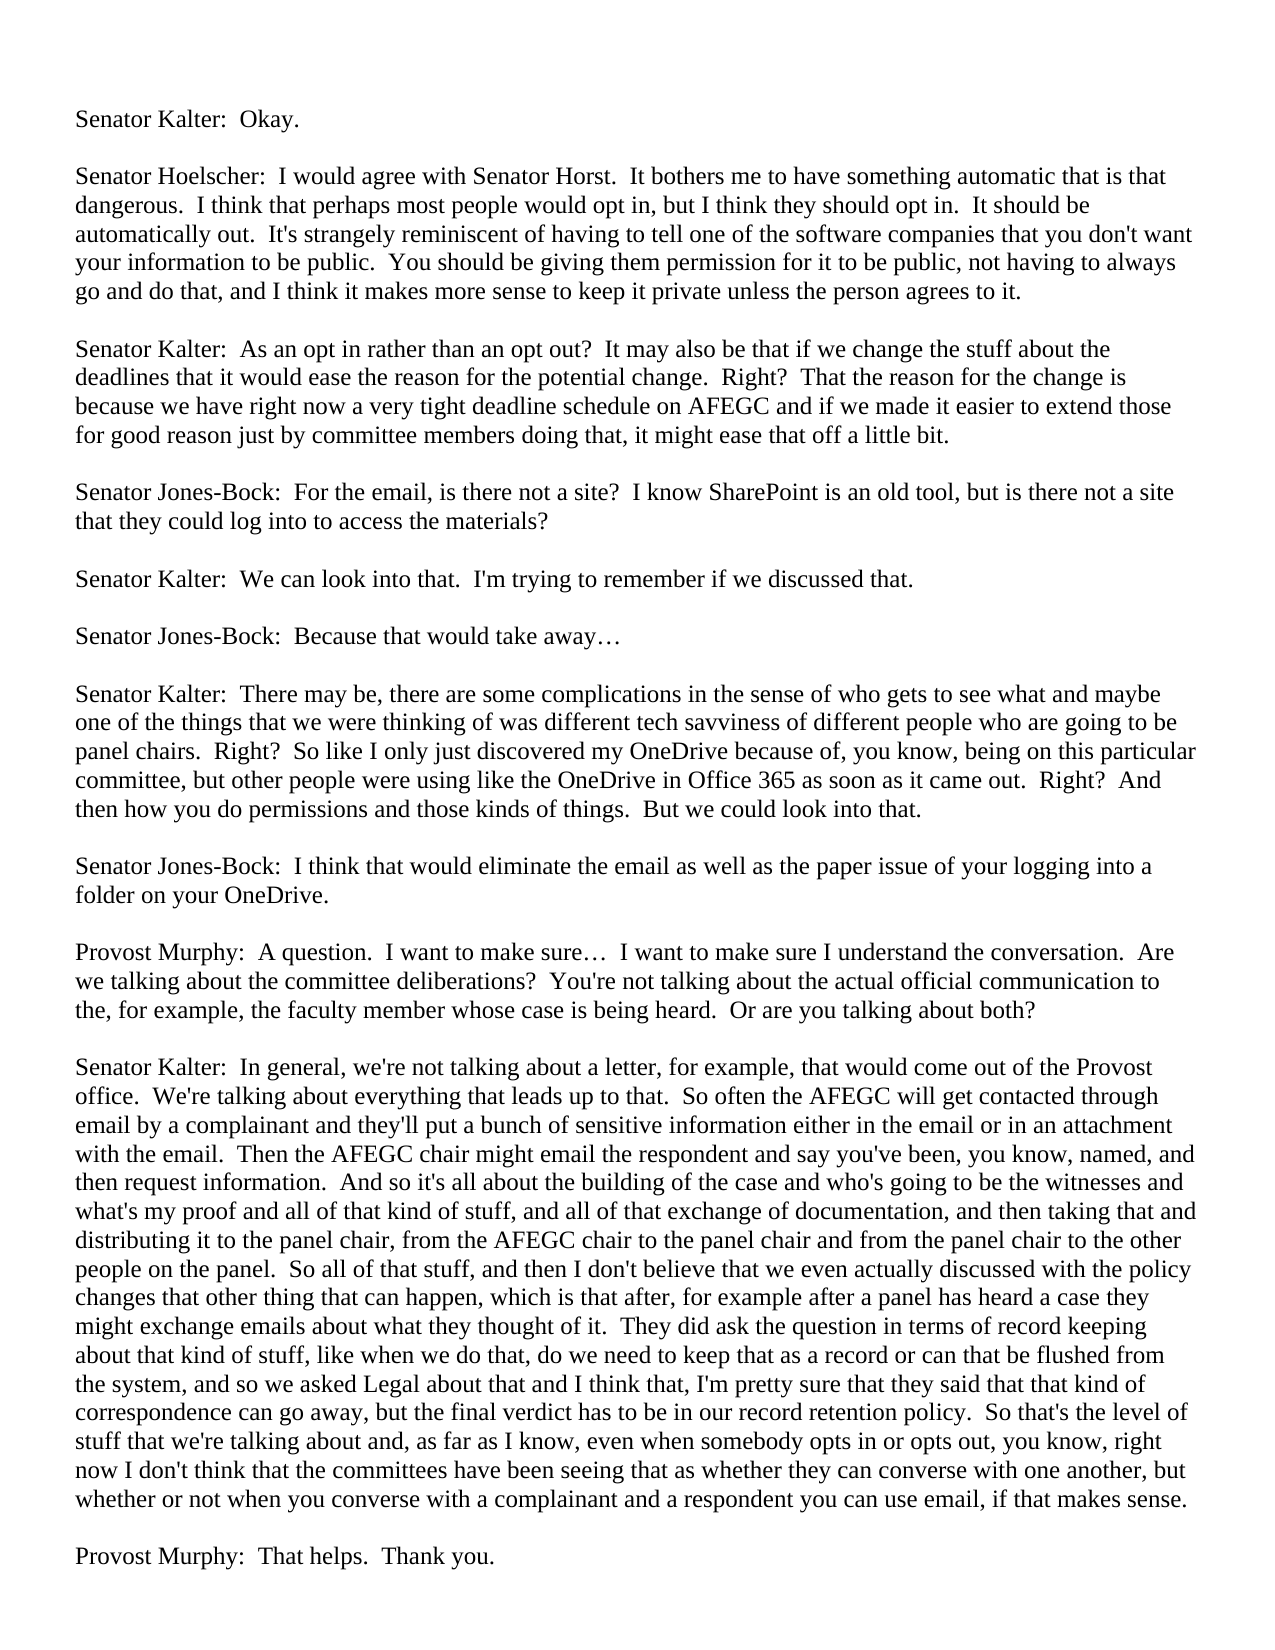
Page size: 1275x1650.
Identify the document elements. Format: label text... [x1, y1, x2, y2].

text Provost Murphy: That helps. Thank you. [75, 1541, 1200, 1570]
text Senator Kalter: Okay. [75, 104, 1200, 132]
text Senator Jones-Bock: I think that would eliminate the email as well as the paper issue of your logging into a folder on your OneDrive. [75, 851, 1200, 909]
text Senator Jones-Bock: For the email, is there not a site? I know SharePoint is an old tool, but is there not a site that they could log into to access the materials? [75, 477, 1200, 535]
text Senator Kalter: In general, we're not talking about a letter, for example, that would come out of the Provost office. We're talking about everything that leads up to that. So often the AFEGC will get contacted through email by a complainant and they'll put a bunch of sensitive information either in the email or in an attachment with the email. Then the AFEGC chair might email the respondent and say you've been, you know, named, and then request information. And so it's all about the building of the case and who's going to be the witnesses and what's my proof and all of that kind of stuff, and all of that exchange of documentation, and then taking that and distributing it to the panel chair, from the AFEGC chair to the panel chair and from the panel chair to the other people on the panel. So all of that stuff, and then I don't believe that we even actually discussed with the policy changes that other thing that can happen, which is that after, for example after a panel has heard a case they might exchange emails about what they thought of it. They did ask the question in terms of record keeping about that kind of stuff, like when we do that, do we need to keep that as a record or can that be flushed from the system, and so we asked Legal about that and I think that, I'm pretty sure that they said that that kind of correspondence can go away, but the final verdict has to be in our record retention policy. So that's the level of stuff that we're talking about and, as far as I know, even when somebody opts in or opts out, you know, right now I don't think that the committees have been seeing that as whether they can converse with one another, but whether or not when you converse with a complainant and a respondent you can use email, if that makes sense. [75, 1052, 1200, 1512]
text Senator Hoelscher: I would agree with Senator Horst. It bothers me to have something automatic that is that dangerous. I think that perhaps most people would opt in, but I think they should opt in. It should be automatically out. It's strangely reminiscent of having to tell one of the software companies that you don't want your information to be public. You should be giving them permission for it to be public, not having to always go and do that, and I think it makes more sense to keep it private unless the person agrees to it. [75, 161, 1200, 305]
text Senator Jones-Bock: Because that would take away… [75, 621, 1200, 650]
text Senator Kalter: There may be, there are some complications in the sense of who gets to see what and maybe one of the things that we were thinking of was different tech savviness of different people who are going to be panel chairs. Right? So like I only just discovered my OneDrive because of, you know, being on this particular committee, but other people were using like the OneDrive in Office 365 as soon as it came out. Right? And then how you do permissions and those kinds of things. But we could look into that. [75, 679, 1200, 822]
text Senator Kalter: We can look into that. I'm trying to remember if we discussed that. [75, 564, 1200, 592]
text Senator Kalter: As an opt in rather than an opt out? It may also be that if we change the stuff about the deadlines that it would ease the reason for the potential change. Right? That the reason for the change is because we have right now a very tight deadline schedule on AFEGC and if we made it easier to extend those for good reason just by committee members doing that, it might ease that off a little bit. [75, 334, 1200, 449]
text Provost Murphy: A question. I want to make sure… I want to make sure I understand the conversation. Are we talking about the committee deliberations? You're not talking about the actual official communication to the, for example, the faculty member whose case is being heard. Or are you talking about both? [75, 937, 1200, 1024]
